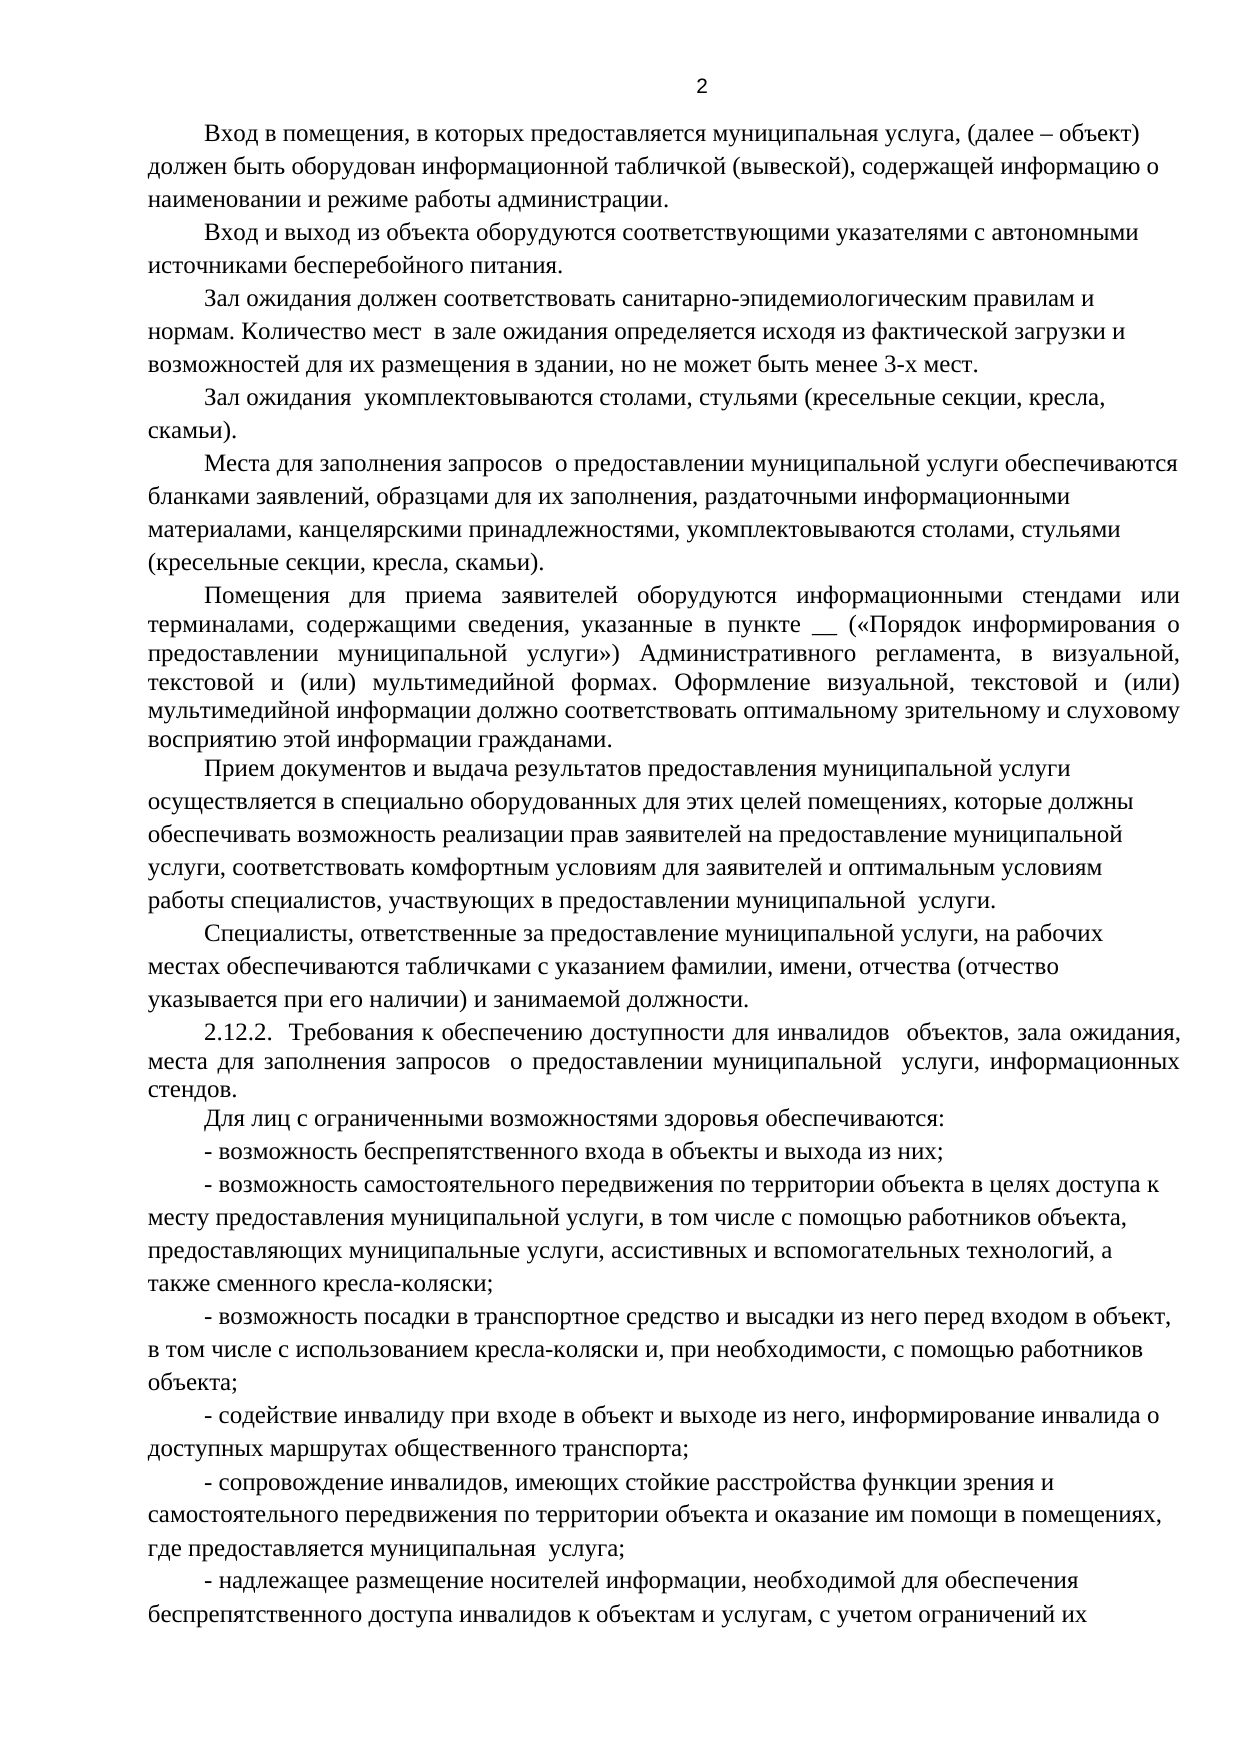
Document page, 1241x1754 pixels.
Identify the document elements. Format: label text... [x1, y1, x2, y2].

text - содействие инвалиду при входе в объект и выходе из него, информирование инвалида о доступных маршрутах общественного транспорта; [148, 1401, 1181, 1462]
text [148, 1566, 1181, 1627]
text Специалисты, ответственные за предоставление муниципальной услуги, на рабочих местах обеспечиваются табличками с указанием фамилии, имени, отчества (отчество указывается при его наличии) и занимаемой должности. [148, 918, 1181, 1013]
text 2.12.2. Требования к обеспечению доступности для инвалидов объектов, зала ожидания, места для заполнения запросов о предоставлении муниципальной услуги, информационных стендов. [148, 1017, 1181, 1103]
text Зал ожидания должен соответствовать санитарно-эпидемиологическим правилам и нормам. Количество мест в зале ожидания определяется исходя из фактической загрузки и возможностей для их размещения в здании, но не может быть менее 3-х мест. [148, 283, 1181, 378]
text - возможность посадки в транспортное средство и высадки из него перед входом в объект, в том числе с использованием кресла-коляски и, при необходимости, с помощью работников объекта; [148, 1301, 1181, 1396]
text Вход и выход из объекта оборудуются соответствующими указателями с автономными источниками бесперебойного питания. [148, 217, 1181, 279]
text Для лиц с ограниченными возможностями здоровья обеспечиваются: [148, 1103, 1181, 1132]
text - возможность самостоятельного передвижения по территории объекта в целях доступа к месту предоставления муниципальной услуги, в том числе с помощью работников объекта, предоставляющих муниципальные услуги, ассистивных и вспомогательных технологий, а также сменного кресла-коляски; [148, 1169, 1181, 1297]
text Зал ожидания укомплектовываются столами, стульями (кресельные секции, кресла, скамьи). [148, 382, 1181, 444]
text Прием документов и выдача результатов предоставления муниципальной услуги осуществляется в специально оборудованных для этих целей помещениях, которые должны обеспечивать возможность реализации прав заявителей на предоставление муниципальной услуги, соответствовать комфортным условиям для заявителей и оптимальным условиям работы специалистов, участвующих в предоставлении муниципальной услуги. [148, 753, 1181, 914]
text Помещения для приема заявителей оборудуются информационными стендами или терминалами, содержащими сведения, указанные в пункте __ («Порядок информирования о предоставлении муниципальной услуги») Административного регламента, в визуальной, текстовой и (или) мультимедийной формах. Оформление визуальной, текстовой и (или) мультимедийной информации должно соответствовать оптимальному зрительному и слуховому восприятию этой информации гражданами. [148, 580, 1181, 753]
text Места для заполнения запросов о предоставлении муниципальной услуги обеспечиваются бланками заявлений, образцами для их заполнения, раздаточными информационными материалами, канцелярскими принадлежностями, укомплектовываются столами, стульями (кресельные секции, кресла, скамьи). [148, 448, 1181, 576]
text - возможность беспрепятственного входа в объекты и выхода из них; [148, 1136, 1181, 1165]
text - сопровождение инвалидов, имеющих стойкие расстройства функции зрения и самостоятельного передвижения по территории объекта и оказание им помощи в помещениях, где предоставляется муниципальная услуга; [148, 1467, 1181, 1561]
text Вход в помещения, в которых предоставляется муниципальная услуга, (далее – объект) должен быть оборудован информационной табличкой (вывеской), содержащей информацию о наименовании и режиме работы администрации. [148, 118, 1181, 213]
